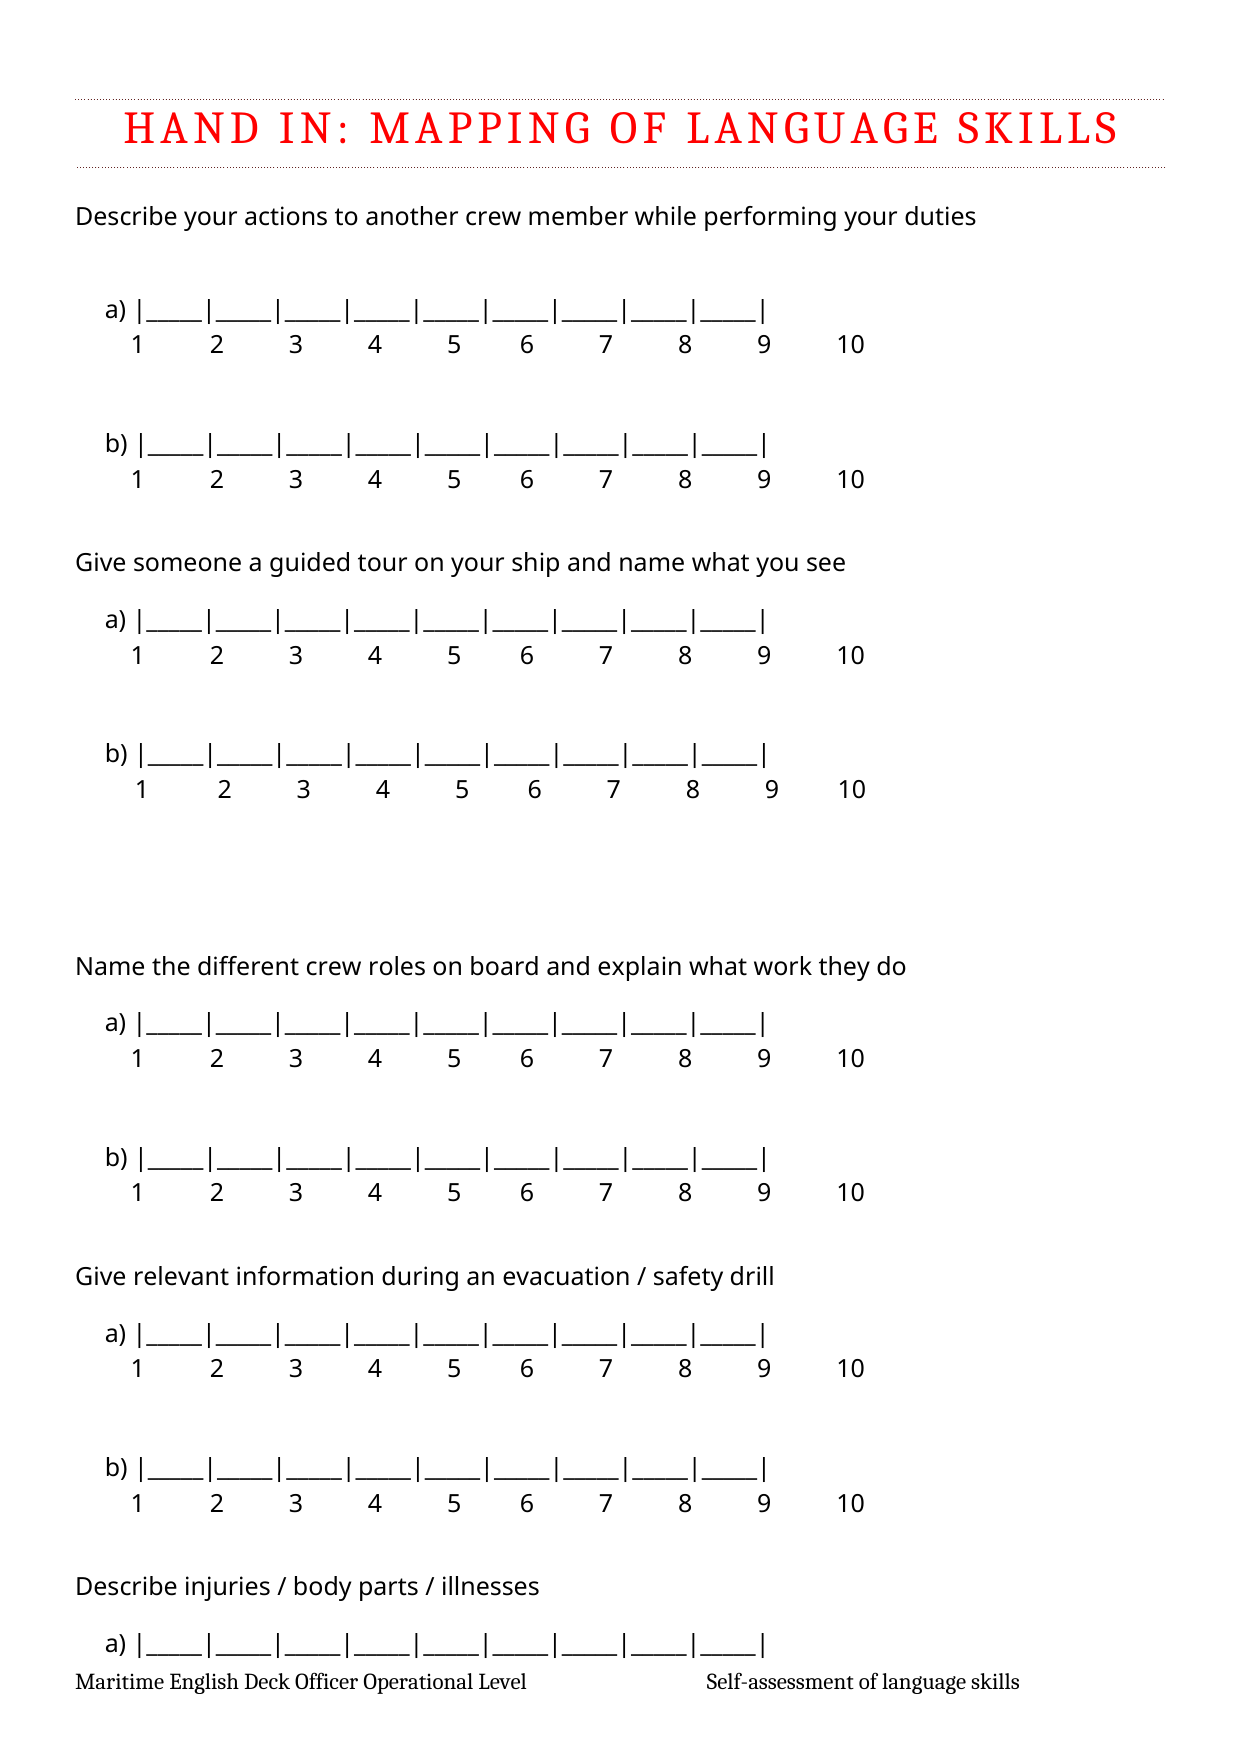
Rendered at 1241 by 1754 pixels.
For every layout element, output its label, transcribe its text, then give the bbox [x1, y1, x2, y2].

list 1 2 3 4 5 6 7 8 9 10 [104, 1351, 1165, 1413]
list 1 2 3 4 5 6 7 8 9 10 [104, 637, 1165, 699]
text Describe your actions to another crew member while performing your duties [75, 199, 1165, 233]
list 2 3 4 5 6 7 8 9 10 [134, 772, 1165, 834]
list 1 2 3 4 5 6 7 8 9 10 [104, 1175, 1165, 1237]
list 1 2 3 4 5 6 7 8 9 10 [104, 327, 1165, 389]
list a) |_____|_____|_____|_____|_____|_____|_____|_____|_____| [104, 1315, 1165, 1349]
list 1 2 3 4 5 6 7 8 9 10 [104, 1041, 1165, 1102]
list b) |_____|_____|_____|_____|_____|_____|_____|_____|_____| [104, 736, 1165, 770]
list 1 2 3 4 5 6 7 8 9 10 [104, 1485, 1165, 1547]
list b) |_____|_____|_____|_____|_____|_____|_____|_____|_____| [104, 1139, 1165, 1173]
text Give someone a guided tour on your ship and name what you see [75, 545, 1165, 579]
list b) |_____|_____|_____|_____|_____|_____|_____|_____|_____| [104, 426, 1165, 460]
list a) |_____|_____|_____|_____|_____|_____|_____|_____|_____| [104, 1005, 1165, 1039]
text Describe injuries / body parts / illnesses [75, 1569, 1165, 1603]
list a) |_____|_____|_____|_____|_____|_____|_____|_____|_____| [104, 602, 1165, 636]
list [104, 1449, 1165, 1484]
list 1 2 3 4 5 6 7 8 9 10 [104, 461, 1165, 523]
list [104, 291, 1165, 325]
text Name the different crew roles on board and explain what work they do [75, 948, 1165, 982]
list a) |_____|_____|_____|_____|_____|_____|_____|_____|_____| [104, 1626, 1165, 1660]
text Give relevant information during an evacuation / safety drill [75, 1259, 1165, 1293]
